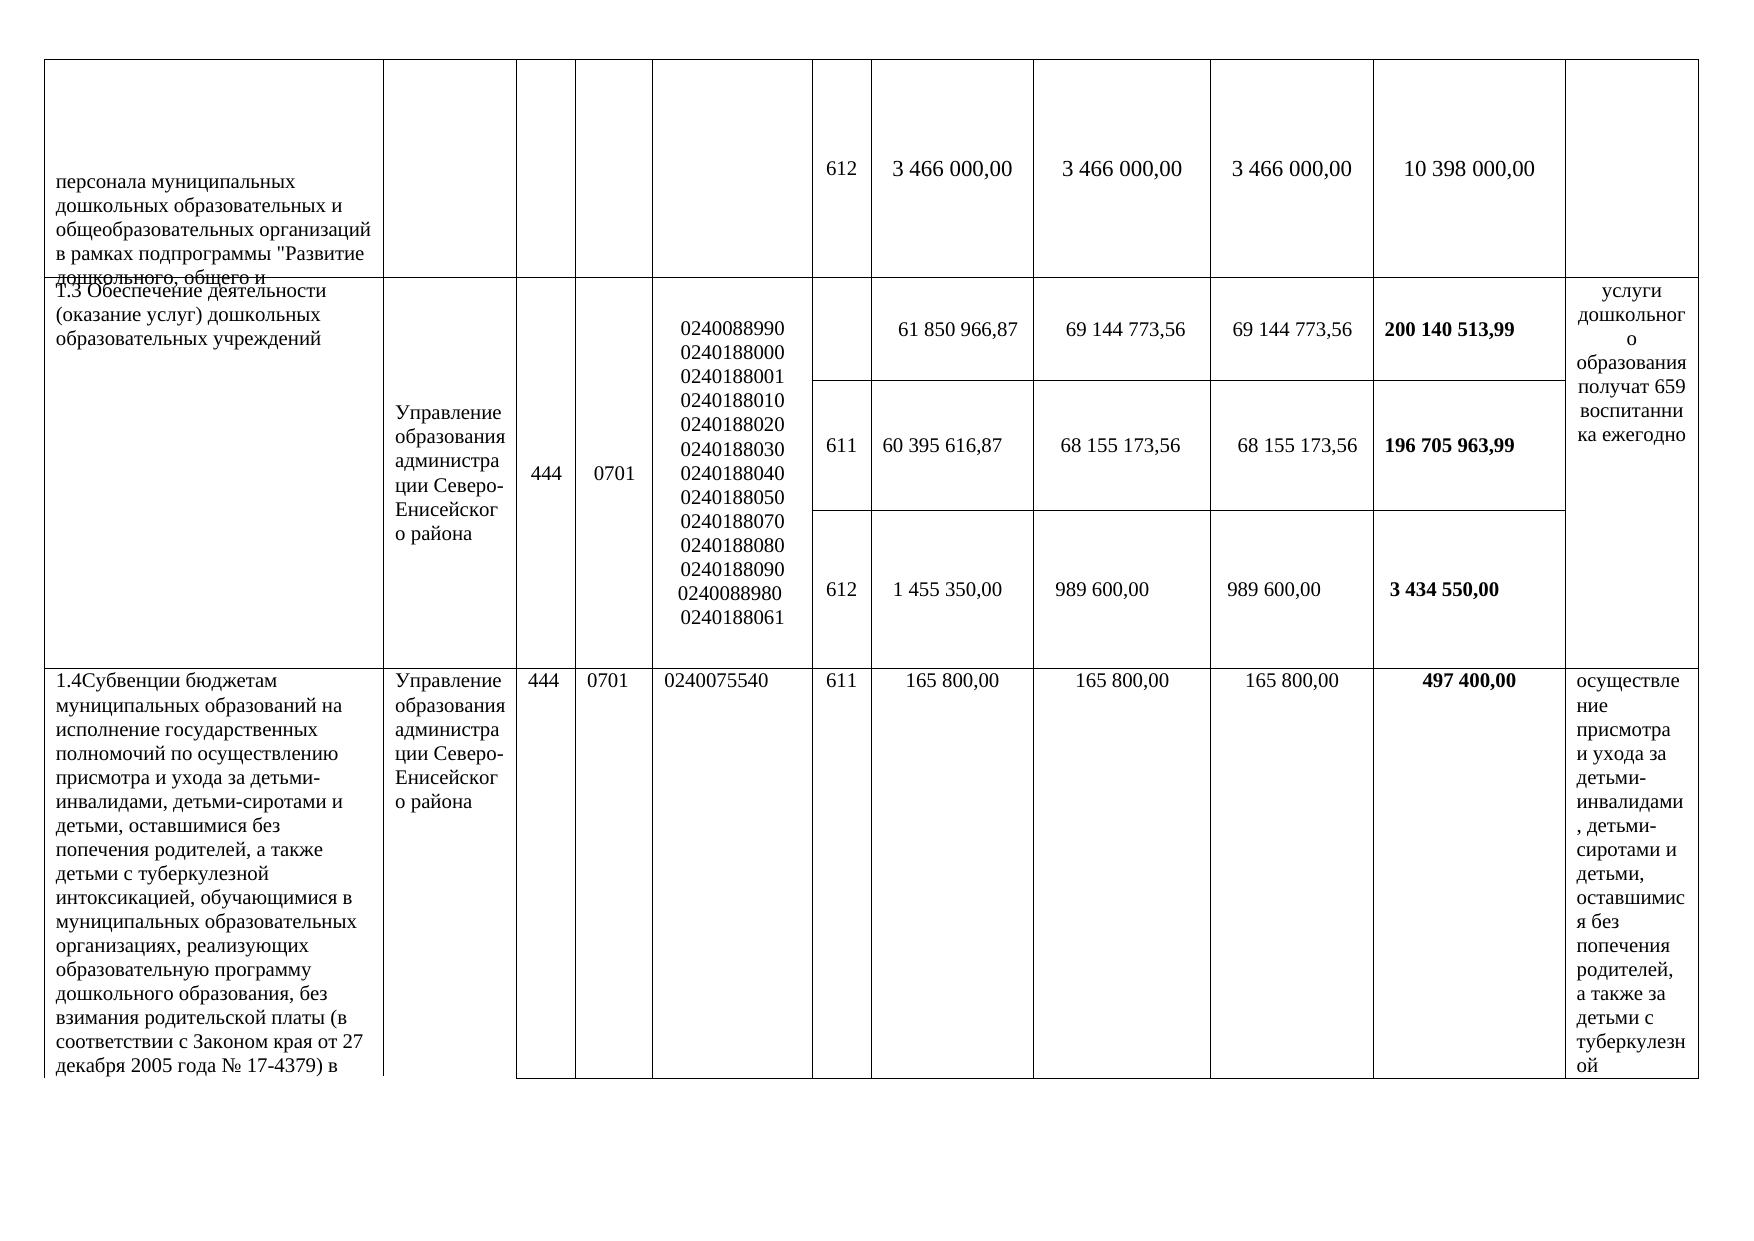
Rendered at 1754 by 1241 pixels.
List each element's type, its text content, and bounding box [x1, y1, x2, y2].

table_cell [384, 278, 516, 667]
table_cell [384, 669, 516, 1077]
table_cell 989 600,00 [1211, 511, 1373, 667]
table_cell 165 800,00 [872, 669, 1033, 1077]
table_cell 611 [813, 669, 871, 1077]
table_cell 3 466 000,00 [1211, 60, 1373, 277]
table_cell 3 466 000,00 [872, 60, 1033, 277]
table_cell 69 144 773,56 [1211, 278, 1373, 380]
table_cell услуги дошкольного образования получат 659 воспитанника ежегодно [1566, 278, 1698, 667]
table_cell 1.3 Обеспечение деятельности (оказание услуг) дошкольных образовательных учреждений [45, 278, 383, 667]
table_cell 10 398 000,00 [1374, 60, 1565, 277]
table_cell 165 800,00 [1034, 669, 1210, 1077]
table_cell 1 455 350,00 [872, 511, 1033, 667]
table_cell 69 144 773,56 [1034, 278, 1210, 380]
table_cell 3 434 550,00 [1374, 511, 1565, 667]
table_cell 612 [813, 60, 871, 277]
table_cell 3 466 000,00 [1034, 60, 1210, 277]
table_cell 444 [517, 278, 575, 667]
table_cell 60 395 616,87 [872, 381, 1033, 509]
table_cell 497 400,00 [1374, 669, 1565, 1077]
table_cell 68 155 173,56 [1211, 381, 1373, 509]
table_cell 989 600,00 [1034, 511, 1210, 667]
table_cell 611 [813, 381, 871, 509]
table_cell 0701 [576, 669, 652, 1077]
table_cell 612 [813, 511, 871, 667]
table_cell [45, 669, 384, 1077]
table_cell 0240075540 [653, 669, 812, 1077]
table_cell 200 140 513,99 [1374, 278, 1565, 380]
table_cell 61 850 966,87 [872, 278, 1033, 380]
table_cell 0240088990 0240188000 0240188001 0240188010 0240188020 0240188030 0240188040 0240188050 0240188070 0240188080 0240188090 0240088980 0240188061 [653, 278, 812, 667]
table_cell 444 [517, 669, 575, 1077]
table_cell 68 155 173,56 [1034, 381, 1210, 509]
table_cell 196 705 963,99 [1374, 381, 1565, 509]
table_cell [813, 278, 871, 380]
table_cell 165 800,00 [1211, 669, 1373, 1077]
table_cell 0701 [576, 278, 652, 667]
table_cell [1566, 669, 1698, 1077]
